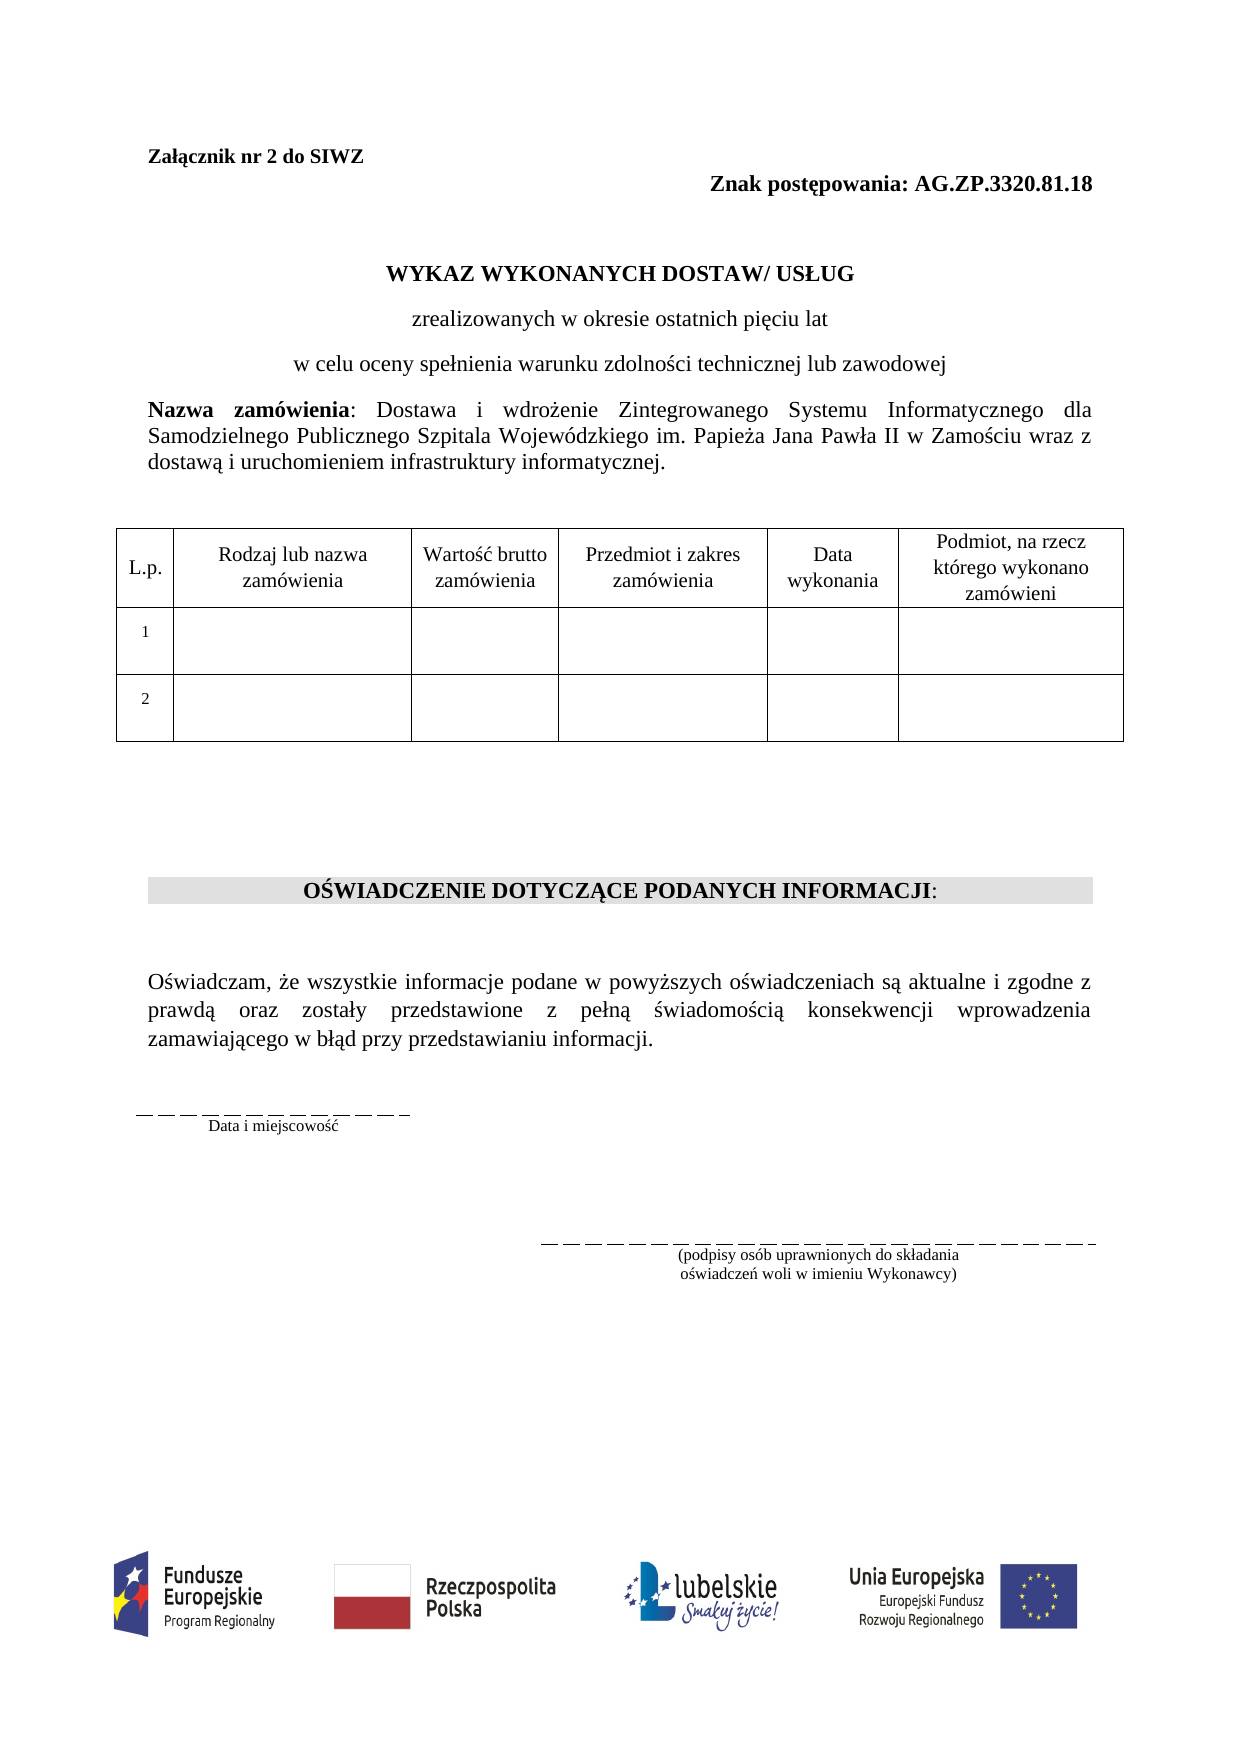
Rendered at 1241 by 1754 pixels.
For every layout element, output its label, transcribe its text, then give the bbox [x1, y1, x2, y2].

table_cell [412, 608, 558, 674]
table_cell [174, 608, 411, 674]
table_header Przedmiot i zakres zamówienia [559, 529, 767, 607]
table_header L.p. [117, 529, 173, 607]
table_header Data wykonania [768, 529, 898, 607]
text w celu oceny spełnienia warunku zdolności technicznej lub zawodowej [148, 351, 1093, 377]
table_cell 2 [117, 675, 173, 741]
text Oświadczam, że wszystkie informacje podane w powyższych oświadczeniach są aktualne i zgodne z prawdą oraz zostały przedstawione z pełną świadomością konsekwencji wprowadzenia zamawiającego w błąd przy przedstawianiu informacji. [148, 968, 1093, 1051]
table_cell [899, 608, 1123, 674]
table_cell [768, 675, 898, 741]
text Nazwa zamówienia: Dostawa i wdrożenie Zintegrowanego Systemu Informatycznego dla Samodzielnego Publicznego Szpitala Wojewódzkiego im. Papieża Jana Pawła II w Zamościu wraz z dostawą i uruchomieniem infrastruktury informatycznej. [148, 396, 1093, 475]
table_cell [768, 608, 898, 674]
text Załącznik nr 2 do SIWZ [148, 144, 1093, 168]
table_cell [899, 675, 1123, 741]
table_header Rodzaj lub nazwa zamówienia [174, 529, 411, 607]
table_cell [174, 675, 411, 741]
text WYKAZ WYKONANYCH DOSTAW/ USŁUG [148, 260, 1093, 287]
table_cell [559, 675, 767, 741]
table_cell [412, 675, 558, 741]
table_cell [559, 608, 767, 674]
table_header Data i miejscowość [136, 1115, 410, 1154]
table_header (podpisy osób uprawnionych do składania oświadczeń woli w imieniu Wykonawcy) [541, 1244, 1096, 1283]
table_header Wartość brutto zamówienia [412, 529, 558, 607]
table_header Podmiot, na rzecz którego wykonano zamówieni [899, 529, 1123, 607]
text Znak postępowania: AG.ZP.3320.81.18 [148, 170, 1093, 196]
text OŚWIADCZENIE DOTYCZĄCE PODANYCH INFORMACJI: [148, 877, 1093, 904]
table_cell 1 [117, 608, 173, 674]
text zrealizowanych w okresie ostatnich pięciu lat [148, 305, 1093, 332]
